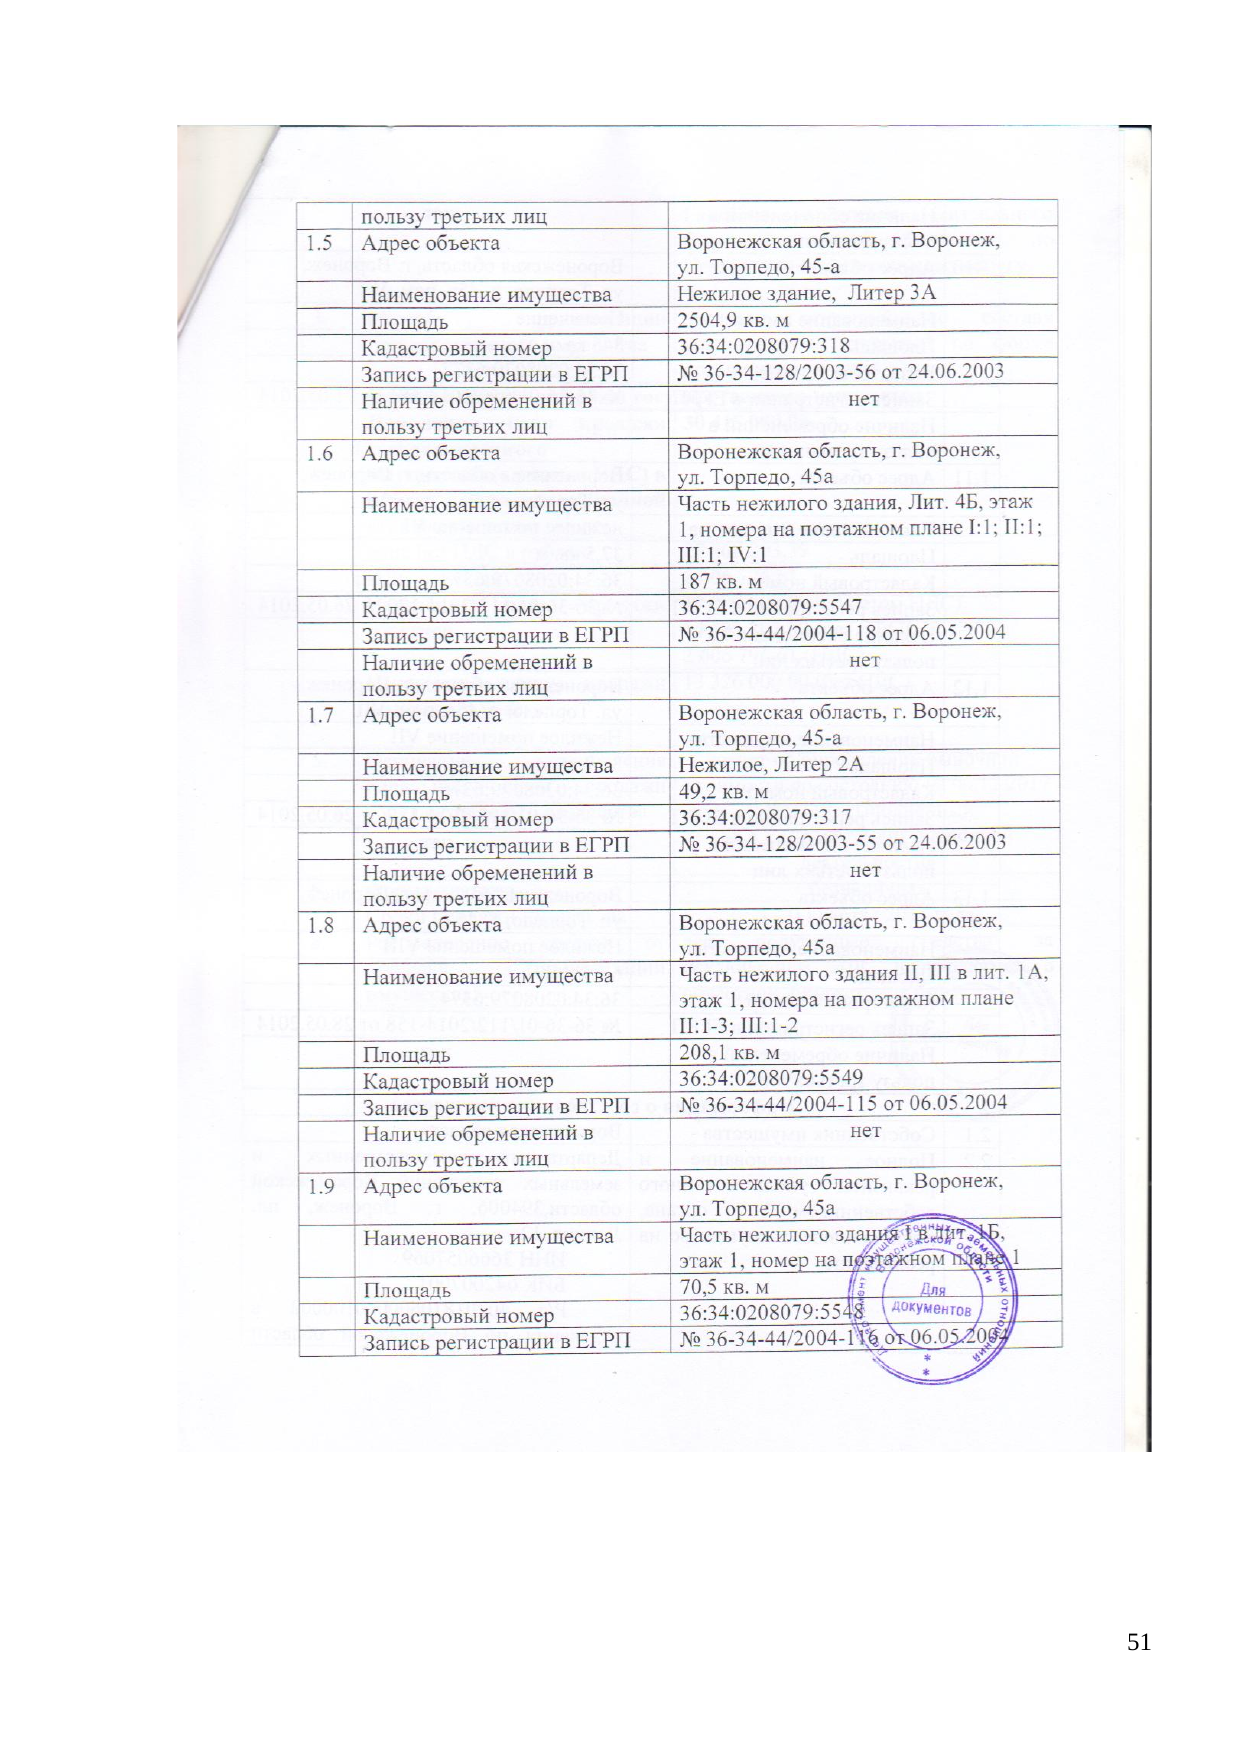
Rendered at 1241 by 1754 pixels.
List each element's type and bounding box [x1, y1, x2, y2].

picture [177, 118, 1152, 1456]
